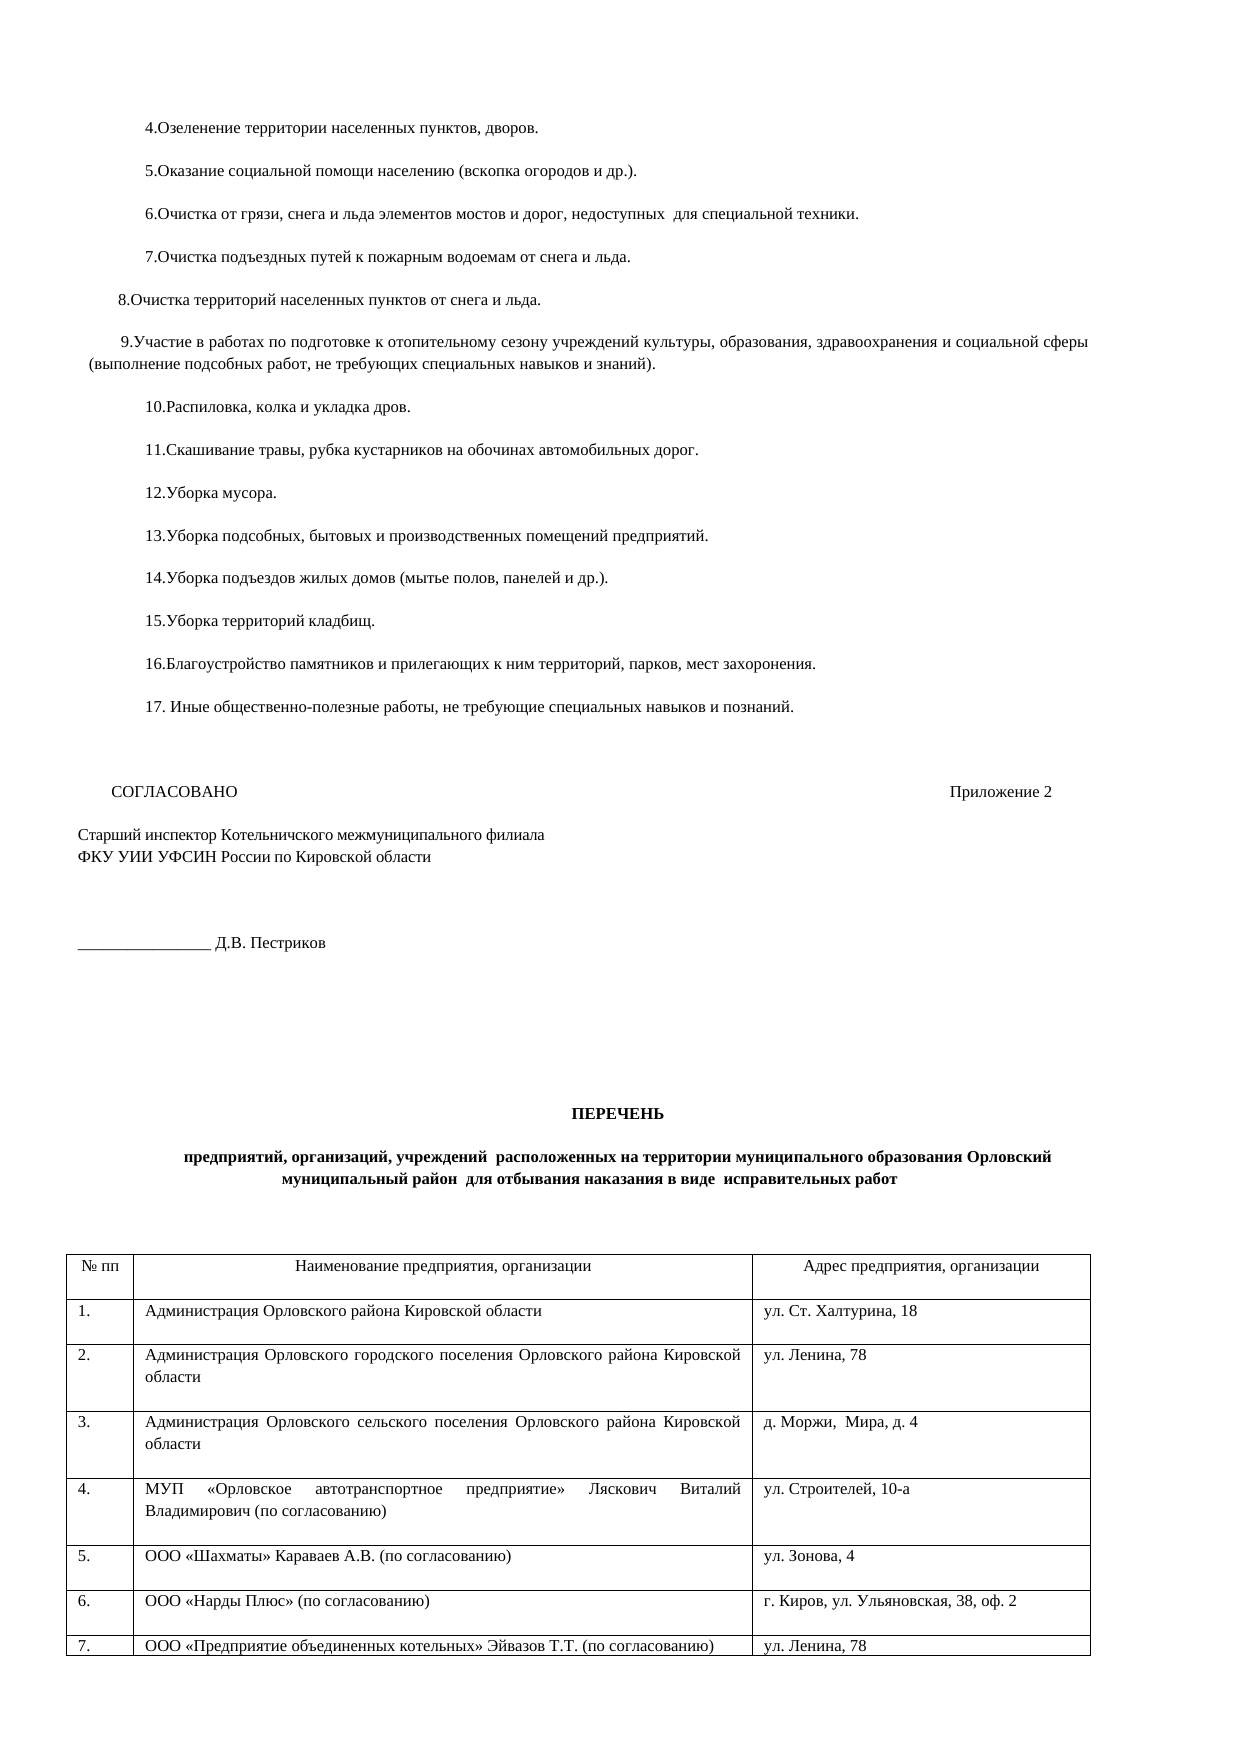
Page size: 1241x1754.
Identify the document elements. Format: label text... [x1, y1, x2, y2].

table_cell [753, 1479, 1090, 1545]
text 8.Очистка территорий населенных пунктов от снега и льда. [89, 289, 1090, 308]
text 13.Уборка подсобных, бытовых и производственных помещений предприятий. [89, 525, 1090, 544]
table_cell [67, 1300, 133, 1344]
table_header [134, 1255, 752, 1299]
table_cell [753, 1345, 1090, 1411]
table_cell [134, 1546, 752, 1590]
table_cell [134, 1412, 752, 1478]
text 6.Очистка от грязи, снега и льда элементов мостов и дорог, недоступных для специальной техники. [89, 204, 1090, 223]
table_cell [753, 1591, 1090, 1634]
text 10.Распиловка, колка и укладка дров. [89, 397, 1090, 416]
text 14.Уборка подъездов жилых домов (мытье полов, панелей и др.). [89, 568, 1090, 587]
text 16.Благоустройство памятников и прилегающих к ним территорий, парков, мест захоронения. [89, 654, 1090, 673]
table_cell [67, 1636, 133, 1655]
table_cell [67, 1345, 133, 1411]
text 12.Уборка мусора. [89, 483, 1090, 502]
text 5.Оказание социальной помощи населению (вскопка огородов и др.). [89, 161, 1090, 180]
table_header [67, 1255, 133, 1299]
text 4.Озеленение территории населенных пунктов, дворов. [89, 118, 1090, 137]
text 17. Иные общественно-полезные работы, не требующие специальных навыков и познаний. [89, 697, 1090, 716]
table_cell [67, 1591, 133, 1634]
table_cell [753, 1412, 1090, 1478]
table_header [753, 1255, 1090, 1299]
text ПЕРЕЧЕНЬ [89, 1104, 1090, 1123]
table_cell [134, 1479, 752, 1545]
text 11.Скашивание травы, рубка кустарников на обочинах автомобильных дорог. [89, 440, 1090, 459]
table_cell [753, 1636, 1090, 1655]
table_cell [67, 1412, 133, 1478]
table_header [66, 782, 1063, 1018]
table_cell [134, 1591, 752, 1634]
text предприятий, организаций, учреждений расположенных на территории муниципального образования Орловский муниципальный район для отбывания наказания в виде исправительных работ [89, 1147, 1090, 1188]
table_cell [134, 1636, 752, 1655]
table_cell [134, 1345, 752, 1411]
text 15.Уборка территорий кладбищ. [89, 611, 1090, 630]
text 9.Участие в работах по подготовке к отопительному сезону учреждений культуры, образования, здравоохранения и социальной сферы (выполнение подсобных работ, не требующих специальных навыков и знаний). [89, 332, 1090, 373]
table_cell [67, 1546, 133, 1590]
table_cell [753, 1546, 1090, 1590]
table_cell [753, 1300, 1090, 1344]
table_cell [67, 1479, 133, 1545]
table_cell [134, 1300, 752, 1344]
text 7.Очистка подъездных путей к пожарным водоемам от снега и льда. [89, 247, 1090, 266]
